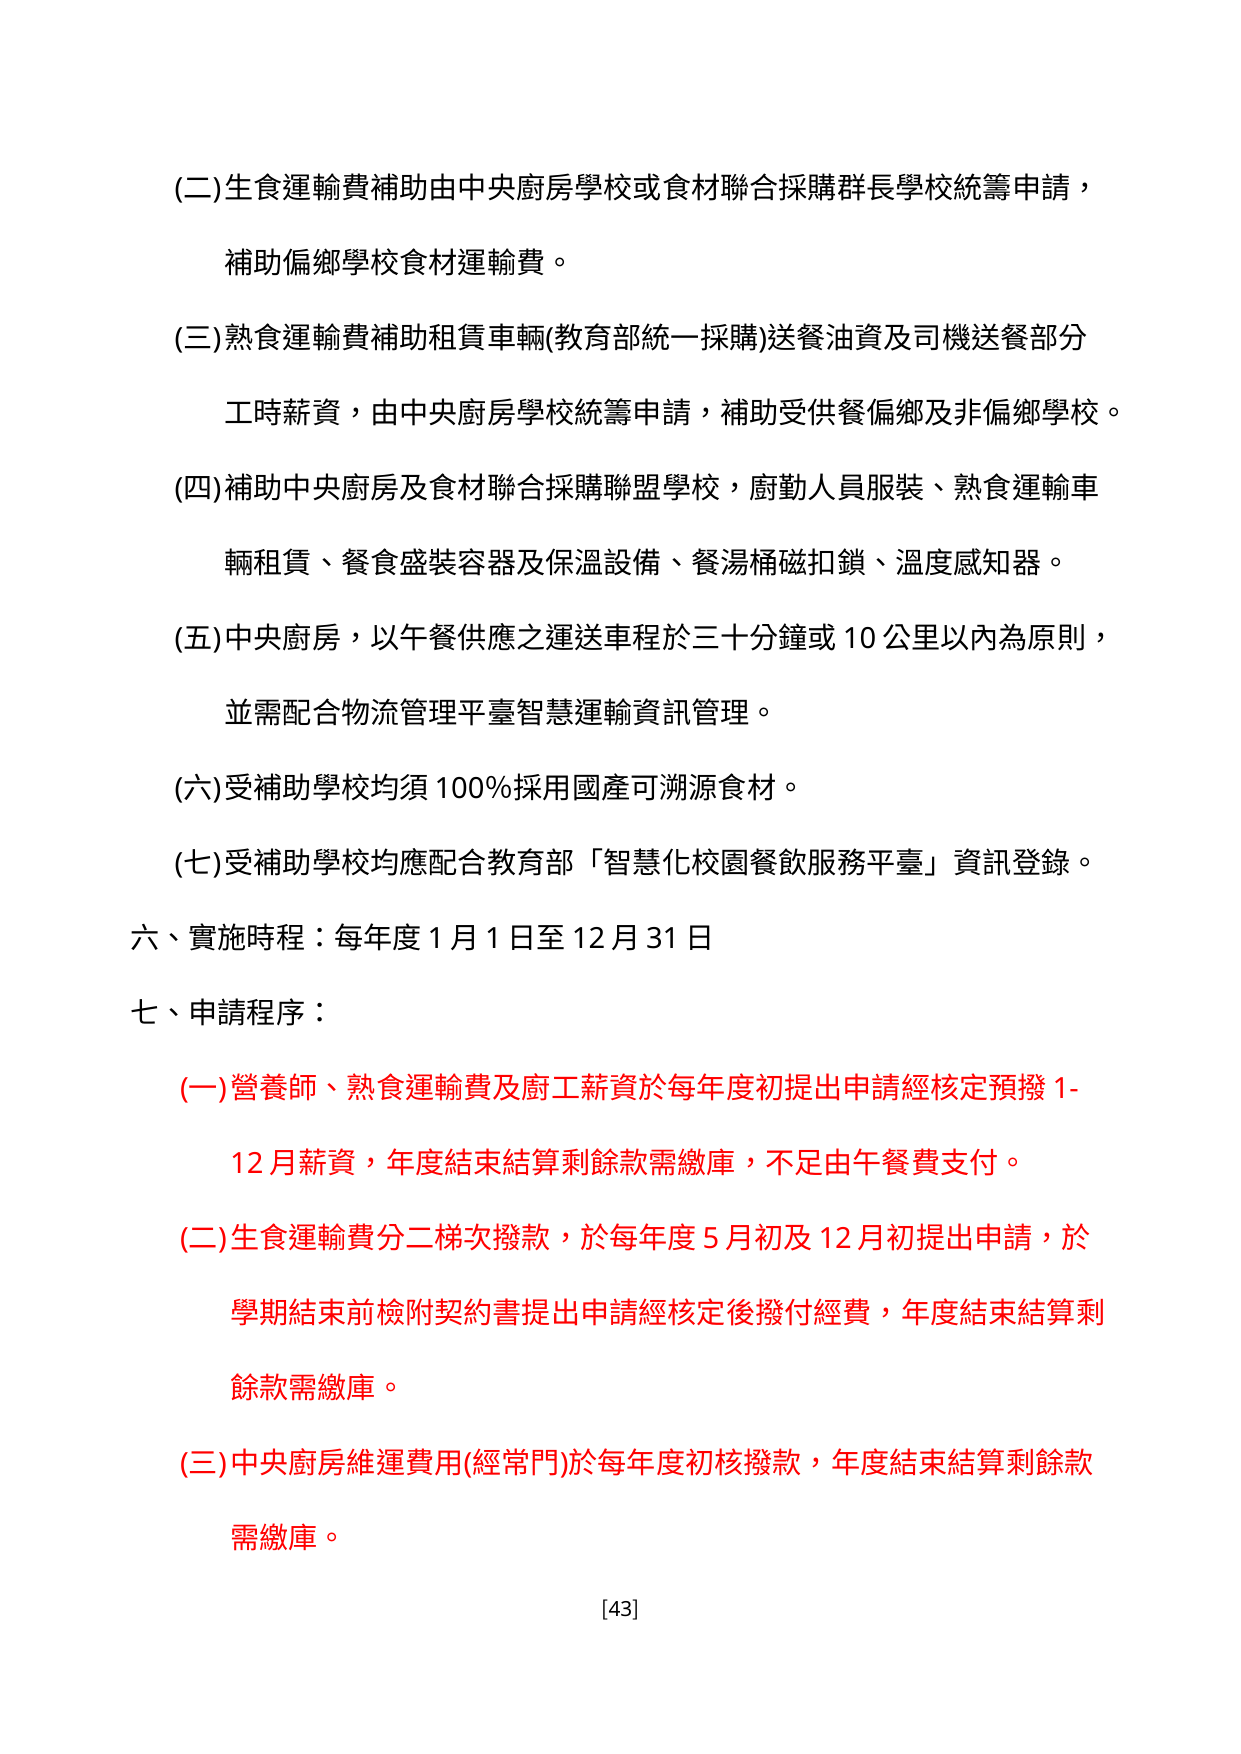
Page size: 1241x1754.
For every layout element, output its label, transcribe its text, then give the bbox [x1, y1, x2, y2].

list 生食運輸費補助由中央廚房學校或食材聯合採購群長學校統籌申請，補助偏鄉學校食材運輸費。 [174, 148, 1110, 298]
list 中央廚房維運費用(經常門)於每年度初核撥款，年度結束結算剩餘款需繳庫。 [180, 1423, 1110, 1573]
list 實施時程：每年度1月1日至12月31日 [130, 898, 1110, 973]
list 中央廚房，以午餐供應之運送車程於三十分鐘或10公里以內為原則，並需配合物流管理平臺智慧運輸資訊管理。 [174, 598, 1110, 748]
list 生食運輸費分二梯次撥款，於每年度5月初及12月初提出申請，於學期結束前檢附契約書提出申請經核定後撥付經費，年度結束結算剩餘款需繳庫。 [180, 1198, 1110, 1423]
list 補助中央廚房及食材聯合採購聯盟學校，廚勤人員服裝、熟食運輸車輛租賃、餐食盛裝容器及保溫設備、餐湯桶磁扣鎖、溫度感知器。 [174, 448, 1110, 598]
list 申請程序： [130, 973, 1110, 1048]
list 受補助學校均須100％採用國產可溯源食材。 [174, 748, 1110, 823]
list 營養師、熟食運輸費及廚工薪資於每年度初提出申請經核定預撥1-12月薪資，年度結束結算剩餘款需繳庫，不足由午餐費支付。 [180, 1048, 1110, 1198]
list 受補助學校均應配合教育部「智慧化校園餐飲服務平臺」資訊登錄。 [174, 823, 1110, 898]
list 熟食運輸費補助租賃車輛(教育部統一採購)送餐油資及司機送餐部分工時薪資，由中央廚房學校統籌申請，補助受供餐偏鄉及非偏鄉學校。 [174, 298, 1110, 448]
